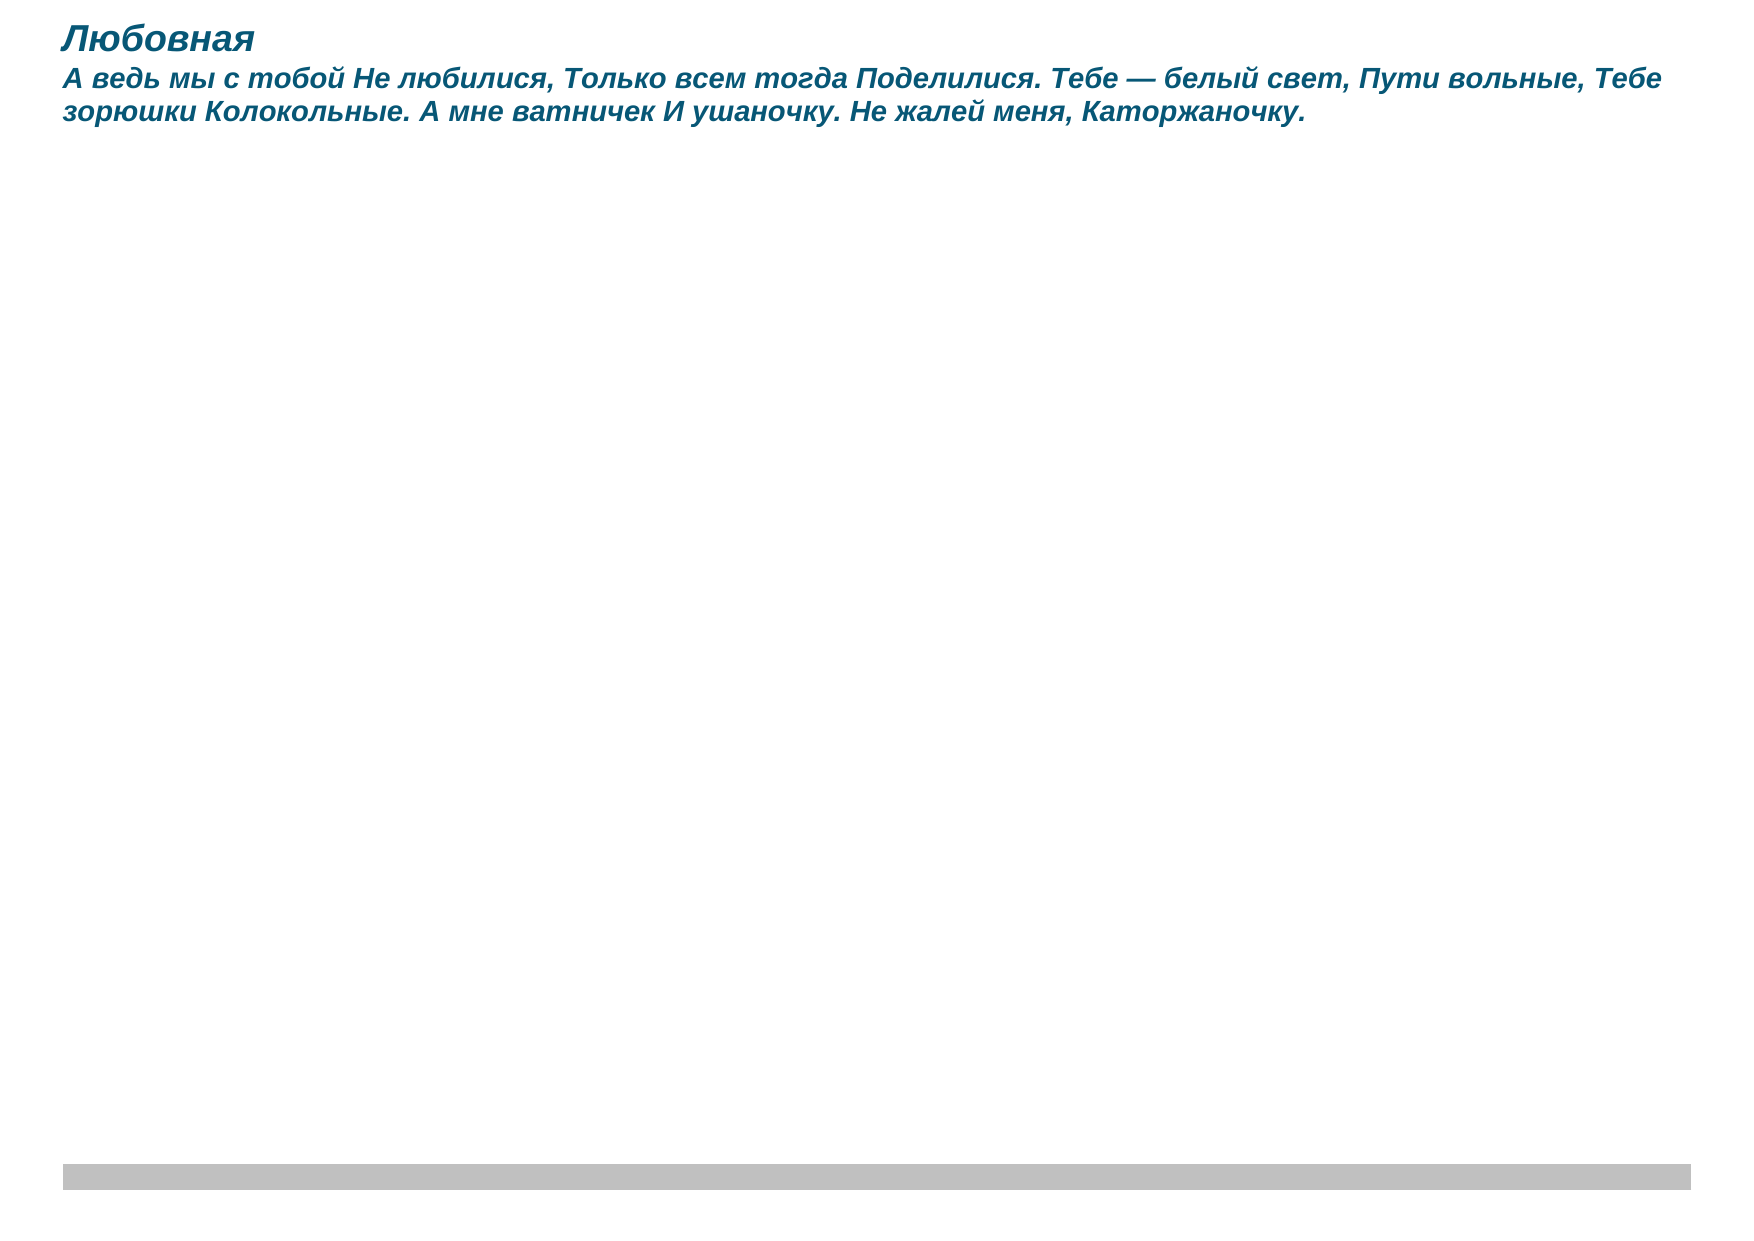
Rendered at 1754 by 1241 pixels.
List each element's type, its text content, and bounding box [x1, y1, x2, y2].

text А ведь мы с тобой [62, 61, 1691, 128]
subtitle Любовная [62, 17, 1691, 60]
